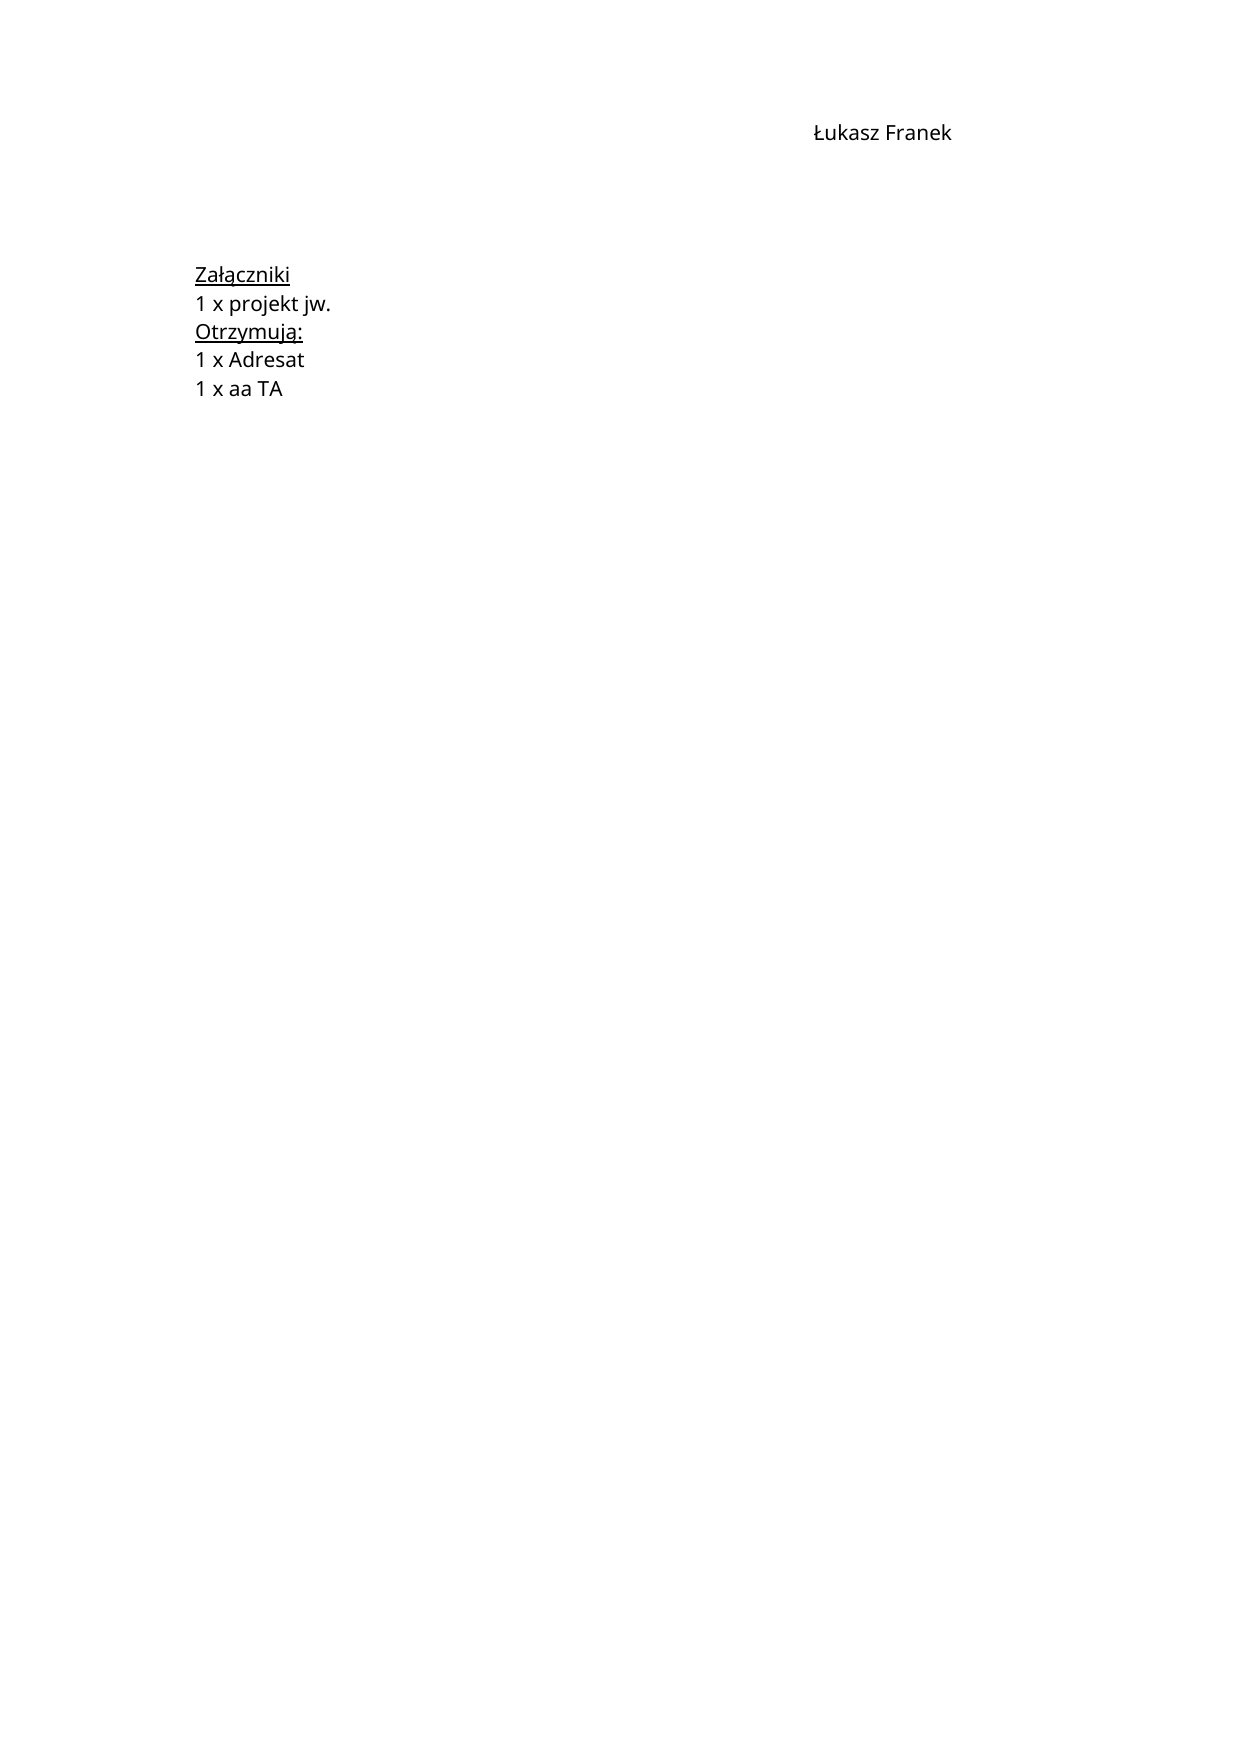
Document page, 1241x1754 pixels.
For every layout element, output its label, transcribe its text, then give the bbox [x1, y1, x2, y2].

text 1 x aa TA [195, 374, 1152, 402]
text Łukasz Franek [614, 118, 1152, 147]
text 1 x projekt jw. [195, 289, 1152, 317]
text Załączniki [195, 260, 1152, 289]
text 1 x Adresat [195, 346, 1152, 374]
text Otrzymują: [195, 317, 1152, 346]
